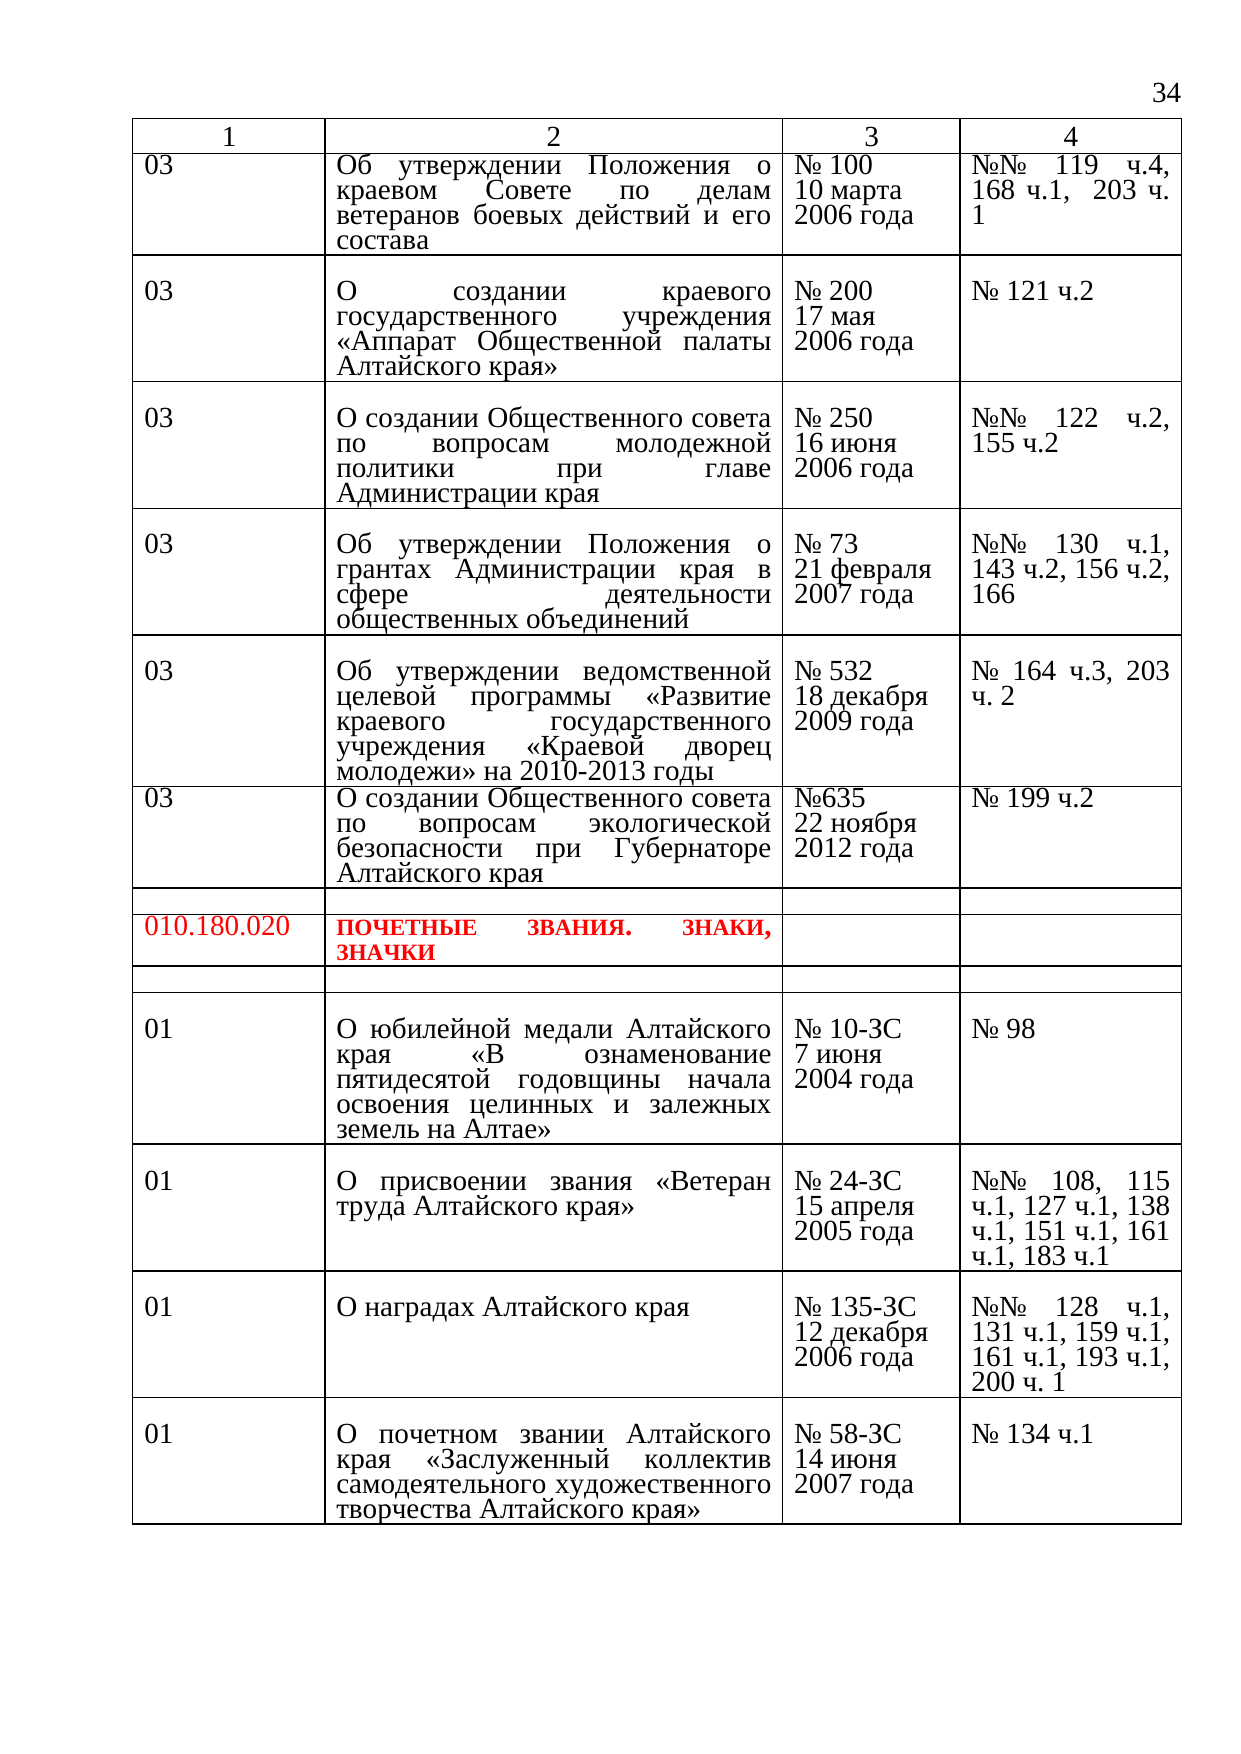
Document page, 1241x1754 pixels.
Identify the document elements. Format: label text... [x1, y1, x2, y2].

table_cell 03 [133, 787, 324, 887]
table_cell О создании Общественного совета по вопросам экологической безопасности при Губернаторе Алтайского края [326, 787, 782, 887]
table_cell 03 [133, 154, 324, 254]
table_cell почетные звания. знаки, значки [326, 915, 782, 965]
table_cell [326, 889, 782, 914]
table_cell О создании Общественного совета по вопросам молодежной политики при главе Администрации края [326, 382, 782, 507]
table_cell О почетном звании Алтайского края «Заслуженный коллектив самодеятельного художественного творчества Алтайского края» [326, 1398, 782, 1523]
table_cell 03 [133, 636, 324, 786]
table_cell № 100 10 марта 2006 года [783, 154, 959, 254]
table_cell [133, 967, 324, 992]
table_cell О создании краевого государственного учреждения «Аппарат Общественной палаты Алтайского края» [326, 256, 782, 381]
table_cell 03 [133, 382, 324, 507]
table_cell № 73 21 февраля 2007 года [783, 509, 959, 634]
table_cell № 200 17 мая 2006 года [783, 256, 959, 381]
table_cell [961, 889, 1181, 914]
table_cell [783, 889, 959, 914]
table_cell 03 [133, 509, 324, 634]
table_cell № 199 ч.2 [961, 787, 1181, 887]
table_cell № 24-ЗС 15 апреля 2005 года [783, 1145, 959, 1270]
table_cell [326, 154, 782, 254]
table_header 4 [961, 119, 1181, 153]
table_cell [326, 967, 782, 992]
table_cell № 250 16 июня 2006 года [783, 382, 959, 507]
table_cell № 98 [961, 993, 1181, 1143]
table_cell №№ 130 ч.1, 143 ч.2, 156 ч.2, 166 [961, 509, 1181, 634]
table_cell №635 22 ноября 2012 года [783, 787, 959, 887]
table_header 1 [133, 119, 324, 153]
table_cell 03 [133, 256, 324, 381]
table_cell [783, 967, 959, 992]
table_cell 01 [133, 993, 324, 1143]
table_cell № 134 ч.1 [961, 1398, 1181, 1523]
table_cell О наградах Алтайского края [326, 1272, 782, 1396]
table_cell 01 [133, 1272, 324, 1396]
table_cell Об утверждении Положения о грантах Администрации края в сфере деятельности общественных объединений [326, 509, 782, 634]
table_cell [961, 915, 1181, 965]
table_cell № 10-ЗС 7 июня 2004 года [783, 993, 959, 1143]
table_cell Об утверждении ведомственной целевой программы «Развитие краевого государственного учреждения «Краевой дворец молодежи» на 2010-2013 годы [326, 636, 782, 786]
table_cell [783, 915, 959, 965]
table_header 3 [783, 119, 959, 153]
table_cell №№ 119 ч.4, 168 ч.1, 203 ч. 1 [961, 154, 1181, 254]
table_cell №№ 108, 115 ч.1, 127 ч.1, 138 ч.1, 151 ч.1, 161 ч.1, 183 ч.1 [961, 1145, 1181, 1270]
table_cell 010.180.020 [133, 915, 324, 965]
table_cell [961, 967, 1181, 992]
table_cell О присвоении звания «Ветеран труда Алтайского края» [326, 1145, 782, 1270]
table_cell 01 [133, 1145, 324, 1270]
table_cell № 164 ч.3, 203 ч. 2 [961, 636, 1181, 786]
table_cell №№ 122 ч.2, 155 ч.2 [961, 382, 1181, 507]
table_cell 01 [133, 1398, 324, 1523]
table_cell О юбилейной медали Алтайского края «В ознаменование пятидесятой годовщины начала освоения целинных и залежных земель на Алтае» [326, 993, 782, 1143]
table_cell [133, 889, 324, 914]
table_cell № 121 ч.2 [961, 256, 1181, 381]
table_cell № 532 18 декабря 2009 года [783, 636, 959, 786]
table_cell № 58-ЗС 14 июня 2007 года [783, 1398, 959, 1523]
table_cell №№ 128 ч.1, 131 ч.1, 159 ч.1, 161 ч.1, 193 ч.1, 200 ч. 1 [961, 1272, 1181, 1396]
table_header 2 [326, 119, 782, 153]
table_cell № 135-ЗС 12 декабря 2006 года [783, 1272, 959, 1396]
